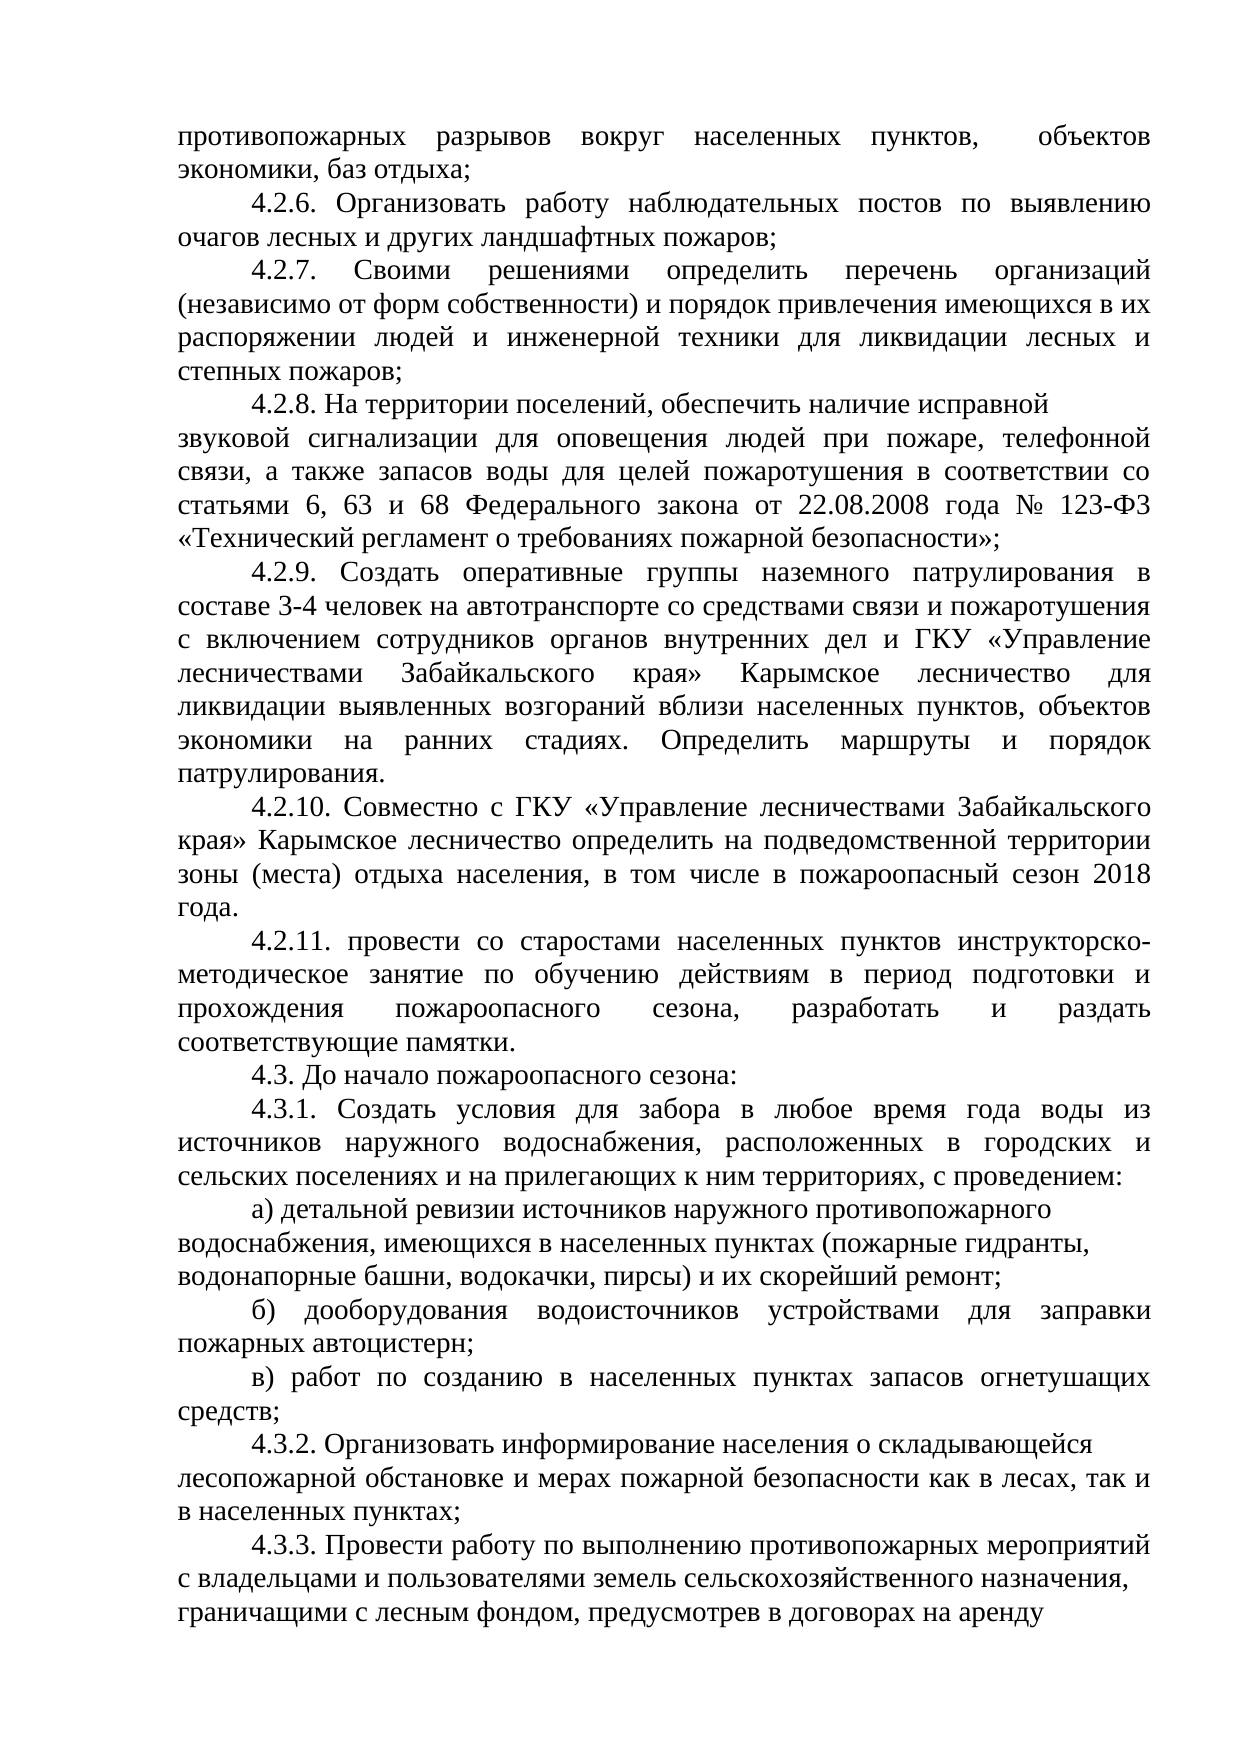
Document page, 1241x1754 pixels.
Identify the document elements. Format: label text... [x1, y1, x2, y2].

text б) дооборудования водоисточников устройствами для заправки пожарных автоцистерн; [177, 1292, 1152, 1359]
text водонапорные башни, водокачки, пирсы) и их скорейший ремонт; [177, 1258, 1152, 1292]
text водоснабжения, имеющихся в населенных пунктах (пожарные гидранты, [177, 1225, 1152, 1258]
text 4.3. До начало пожароопасного сезона: [177, 1057, 1152, 1091]
text 4.2.6. Организовать работу наблюдательных постов по выявлению очагов лесных и других ландшафтных пожаров; [177, 185, 1152, 252]
text а) детальной ревизии источников наружного противопожарного [177, 1191, 1152, 1225]
text 4.3.2. Организовать информирование населения о складывающейся [177, 1426, 1152, 1460]
text лесопожарной обстановке и мерах пожарной безопасности как в лесах, так и в населенных пунктах; [177, 1460, 1152, 1527]
text 4.2.7. Своими решениями определить перечень организаций (независимо от форм собственности) и порядок привлечения имеющихся в их распоряжении людей и инженерной техники для ликвидации лесных и степных пожаров; [177, 252, 1152, 386]
text 4.2.8. На территории поселений, обеспечить наличие исправной [177, 386, 1152, 420]
text 4.3.3. Провести работу по выполнению противопожарных мероприятий с владельцами и пользователями земель сельскохозяйственного назначения, [177, 1527, 1152, 1594]
text звуковой сигнализации для оповещения людей при пожаре, телефонной связи, а также запасов воды для целей пожаротушения в соответствии со статьями 6, 63 и 68 Федерального закона от 22.08.2008 года № 123-Ф3 «Технический регламент о требованиях пожарной безопасности»; [177, 420, 1152, 554]
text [177, 118, 1152, 185]
text 4.3.1. Создать условия для забора в любое время года воды из источников наружного водоснабжения, расположенных в городских и сельских поселениях и на прилегающих к ним территориях, с проведением: [177, 1091, 1152, 1191]
text граничащими с лесным фондом, предусмотрев в договорах на аренду [177, 1594, 1152, 1627]
text 4.2.9. Создать оперативные группы наземного патрулирования в составе 3-4 человек на автотранспорте со средствами связи и пожаротушения с включением сотрудников органов внутренних дел и ГКУ «Управление лесничествами Забайкальского края» Карымское лесничество для ликвидации выявленных возгораний вблизи населенных пунктов, объектов экономики на ранних стадиях. Определить маршруты и порядок патрулирования. [177, 554, 1152, 789]
text в) работ по созданию в населенных пунктах запасов огнетушащих средств; [177, 1359, 1152, 1426]
text 4.2.10. Совместно с ГКУ «Управление лесничествами Забайкальского края» Карымское лесничество определить на подведомственной территории зоны (места) отдыха населения, в том числе в пожароопасный сезон 2018 года. [177, 789, 1152, 923]
text 4.2.11. провести со старостами населенных пунктов инструкторско- методическое занятие по обучению действиям в период подготовки и прохождения пожароопасного сезона, разработать и раздать соответствующие памятки. [177, 923, 1152, 1057]
